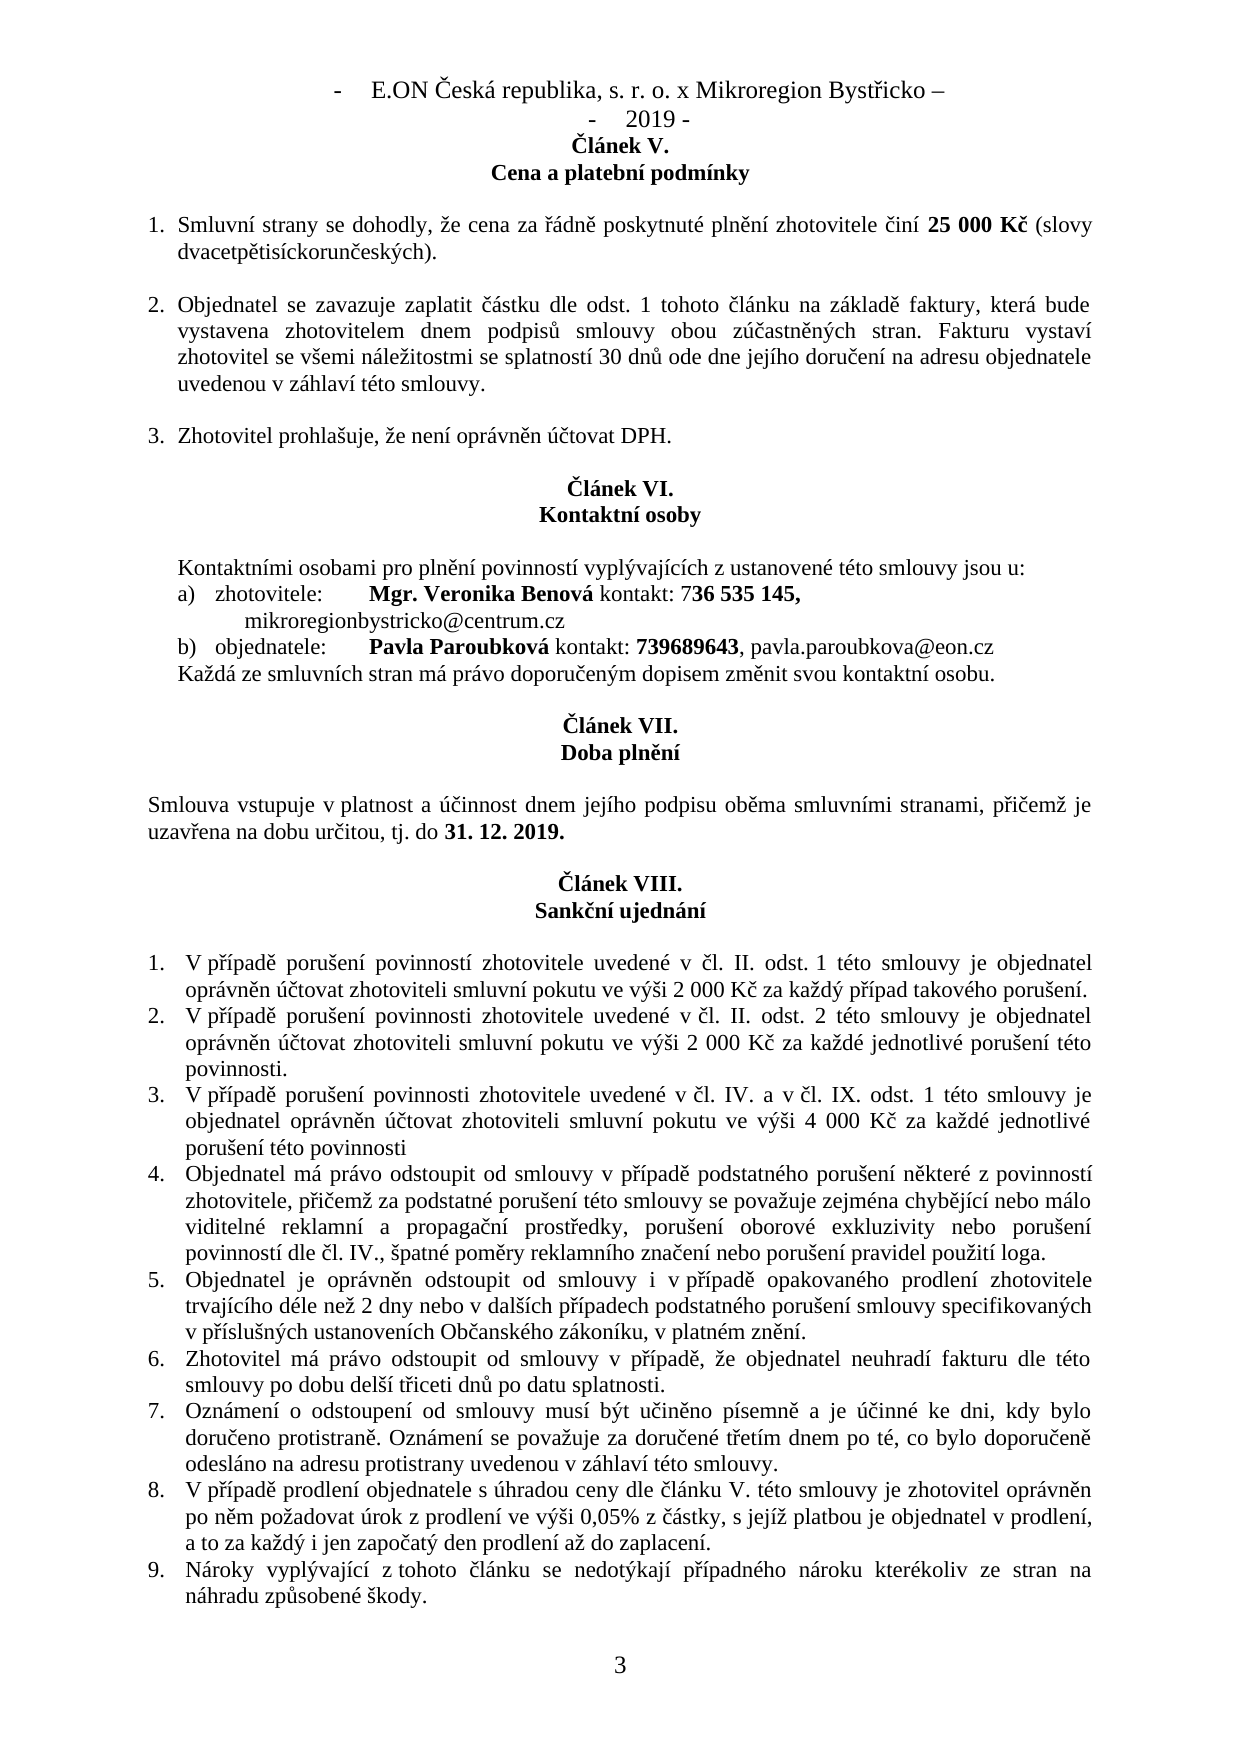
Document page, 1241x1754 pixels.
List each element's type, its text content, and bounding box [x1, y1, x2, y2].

list V případě porušení povinnosti zhotovitele uvedené v čl. IV. a v čl. IX. odst. 1 této smlouvy je objednatel oprávněn účtovat zhotoviteli smluvní pokutu ve výši 4 000 Kč za každé jednotlivé porušení této povinnosti [148, 1081, 1092, 1160]
subtitle Doba plnění [148, 739, 1092, 765]
text mikroregionbystricko@centrum.cz [244, 607, 1092, 633]
text Článek VI. [148, 475, 1092, 501]
list zhotovitele: Mgr. Veronika Benová kontakt: 736 535 145, [177, 581, 1092, 607]
text Smlouva vstupuje v platnost a účinnost dnem jejího podpisu oběma smluvními stranami, přičemž je uzavřena na dobu určitou, tj. do 31. 12. 2019. [148, 791, 1092, 844]
list Objednatel se zavazuje zaplatit částku dle odst. 1 tohoto článku na základě faktury, která bude vystavena zhotovitelem dnem podpisů smlouvy obou zúčastněných stran. Fakturu vystaví zhotovitel se všemi náležitostmi se splatností 30 dnů ode dne jejího doručení na adresu objednatele uvedenou v záhlaví této smlouvy. [148, 291, 1092, 396]
list Nároky vyplývající z tohoto článku se nedotýkají případného nároku kterékoliv ze stran na náhradu způsobené škody. [148, 1556, 1092, 1608]
list Zhotovitel má právo odstoupit od smlouvy v případě, že objednatel neuhradí fakturu dle této smlouvy po dobu delší třiceti dnů po datu splatnosti. [148, 1345, 1092, 1397]
list Zhotovitel prohlašuje, že není oprávněn účtovat DPH. [148, 422, 1092, 449]
list Smluvní strany se dohodly, že cena za řádně poskytnuté plnění zhotovitele činí 25 000 Kč (slovy dvacetpětisíckorunčeských). [148, 212, 1092, 264]
list V případě prodlení objednatele s úhradou ceny dle článku V. této smlouvy je zhotovitel oprávněn po něm požadovat úrok z prodlení ve výši 0,05% z částky, s jejíž platbou je objednatel v prodlení, a to za každý i jen započatý den prodlení až do zaplacení. [148, 1477, 1092, 1556]
subtitle Kontaktní osoby [148, 501, 1092, 528]
text Sankční ujednání [148, 897, 1092, 923]
text Kontaktními osobami pro plnění povinností vyplývajících z ustanovené této smlouvy jsou u: [148, 554, 1092, 581]
subtitle Cena a platební podmínky [148, 159, 1092, 185]
list Oznámení o odstoupení od smlouvy musí být učiněno písemně a je účinné ke dni, kdy bylo doručeno protistraně. Oznámení se považuje za doručené třetím dnem po té, co bylo doporučeně odesláno na adresu protistrany uvedenou v záhlaví této smlouvy. [148, 1397, 1092, 1477]
text Článek VIII. [148, 870, 1092, 897]
list objednatele: Pavla Paroubková kontakt: 739689643, pavla.paroubkova@eon.cz [177, 633, 1092, 659]
list V případě porušení povinnosti zhotovitele uvedené v čl. II. odst. 2 této smlouvy je objednatel oprávněn účtovat zhotoviteli smluvní pokutu ve výši 2 000 Kč za každé jednotlivé porušení této povinnosti. [148, 1002, 1092, 1081]
list Objednatel má právo odstoupit od smlouvy v případě podstatného porušení některé z povinností zhotovitele, přičemž za podstatné porušení této smlouvy se považuje zejména chybějící nebo málo viditelné reklamní a propagační prostředky, porušení oborové exkluzivity nebo porušení povinností dle čl. IV., špatné poměry reklamního značení nebo porušení pravidel použití loga. [148, 1160, 1092, 1266]
list V případě porušení povinností zhotovitele uvedené v čl. II. odst. 1 této smlouvy je objednatel oprávněn účtovat zhotoviteli smluvní pokutu ve výši 2 000 Kč za každý případ takového porušení. [148, 949, 1092, 1002]
text Každá ze smluvních stran má právo doporučeným dopisem změnit svou kontaktní osobu. [177, 659, 1092, 686]
text Článek VII. [148, 712, 1092, 739]
list Objednatel je oprávněn odstoupit od smlouvy i v případě opakovaného prodlení zhotovitele trvajícího déle než 2 dny nebo v dalších případech podstatného porušení smlouvy specifikovaných v příslušných ustanoveních Občanského zákoníku, v platném znění. [148, 1266, 1092, 1345]
text Článek V. [148, 132, 1092, 159]
